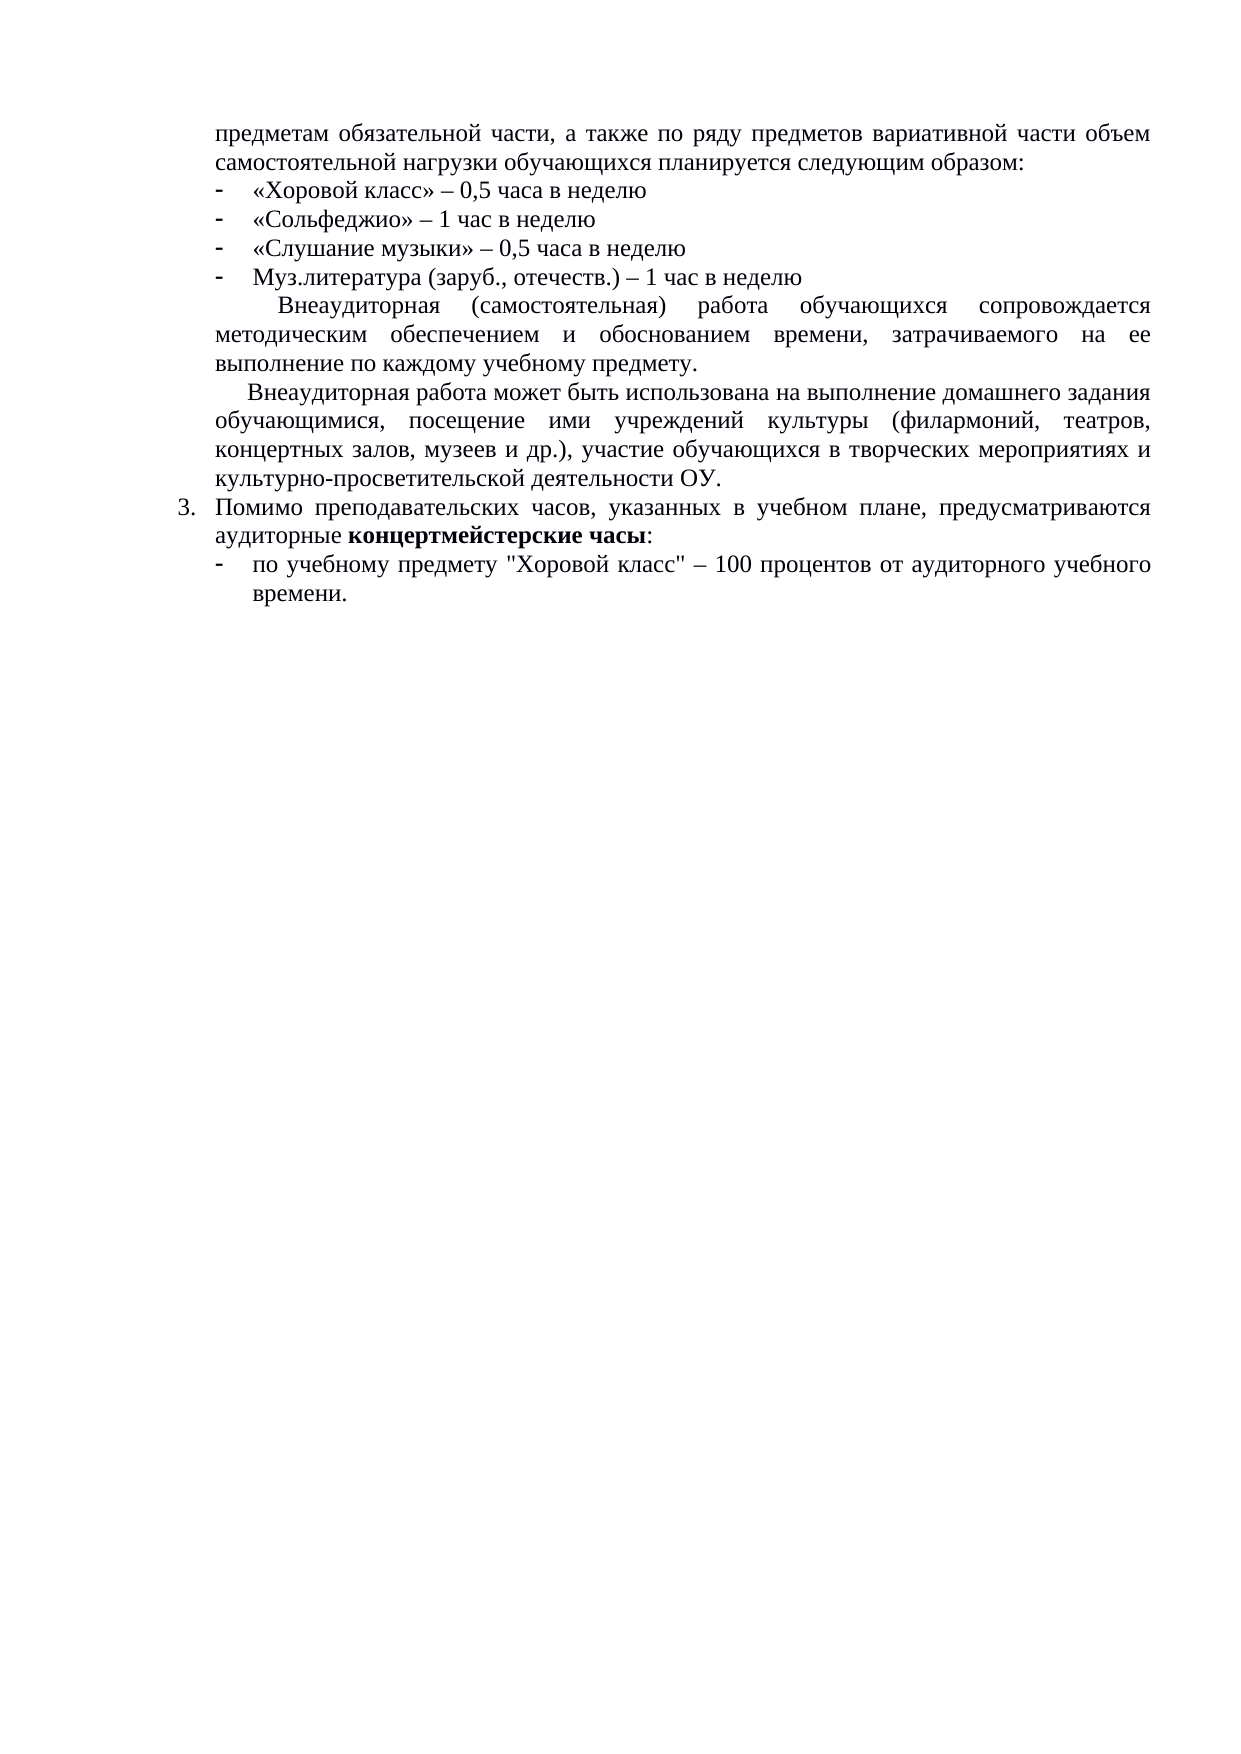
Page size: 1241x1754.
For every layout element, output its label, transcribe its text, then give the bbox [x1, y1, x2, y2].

list «Сольфеджио» – 1 час в неделю [215, 204, 1152, 233]
list «Хоровой класс» – 0,5 часа в неделю [215, 176, 1152, 204]
list по учебному предмету "Хоровой класс" – 100 процентов от аудиторного учебного времени. [215, 549, 1152, 607]
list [177, 118, 1152, 176]
list Муз.литература (заруб., отечеств.) – 1 час в неделю [215, 262, 1152, 291]
text Внеаудиторная работа может быть использована на выполнение домашнего задания обучающимися, посещение ими учреждений культуры (филармоний, театров, концертных залов, музеев и др.), участие обучающихся в творческих мероприятиях и культурно-просветительской деятельности ОУ. [215, 377, 1152, 492]
list «Слушание музыки» – 0,5 часа в неделю [215, 233, 1152, 262]
text Внеаудиторная (самостоятельная) работа обучающихся сопровождается методическим обеспечением и обоснованием времени, затрачиваемого на ее выполнение по каждому учебному предмету. [215, 291, 1152, 377]
list Помимо преподавательских часов, указанных в учебном плане, предусматриваются аудиторные концертмейстерские часы: [177, 492, 1152, 549]
